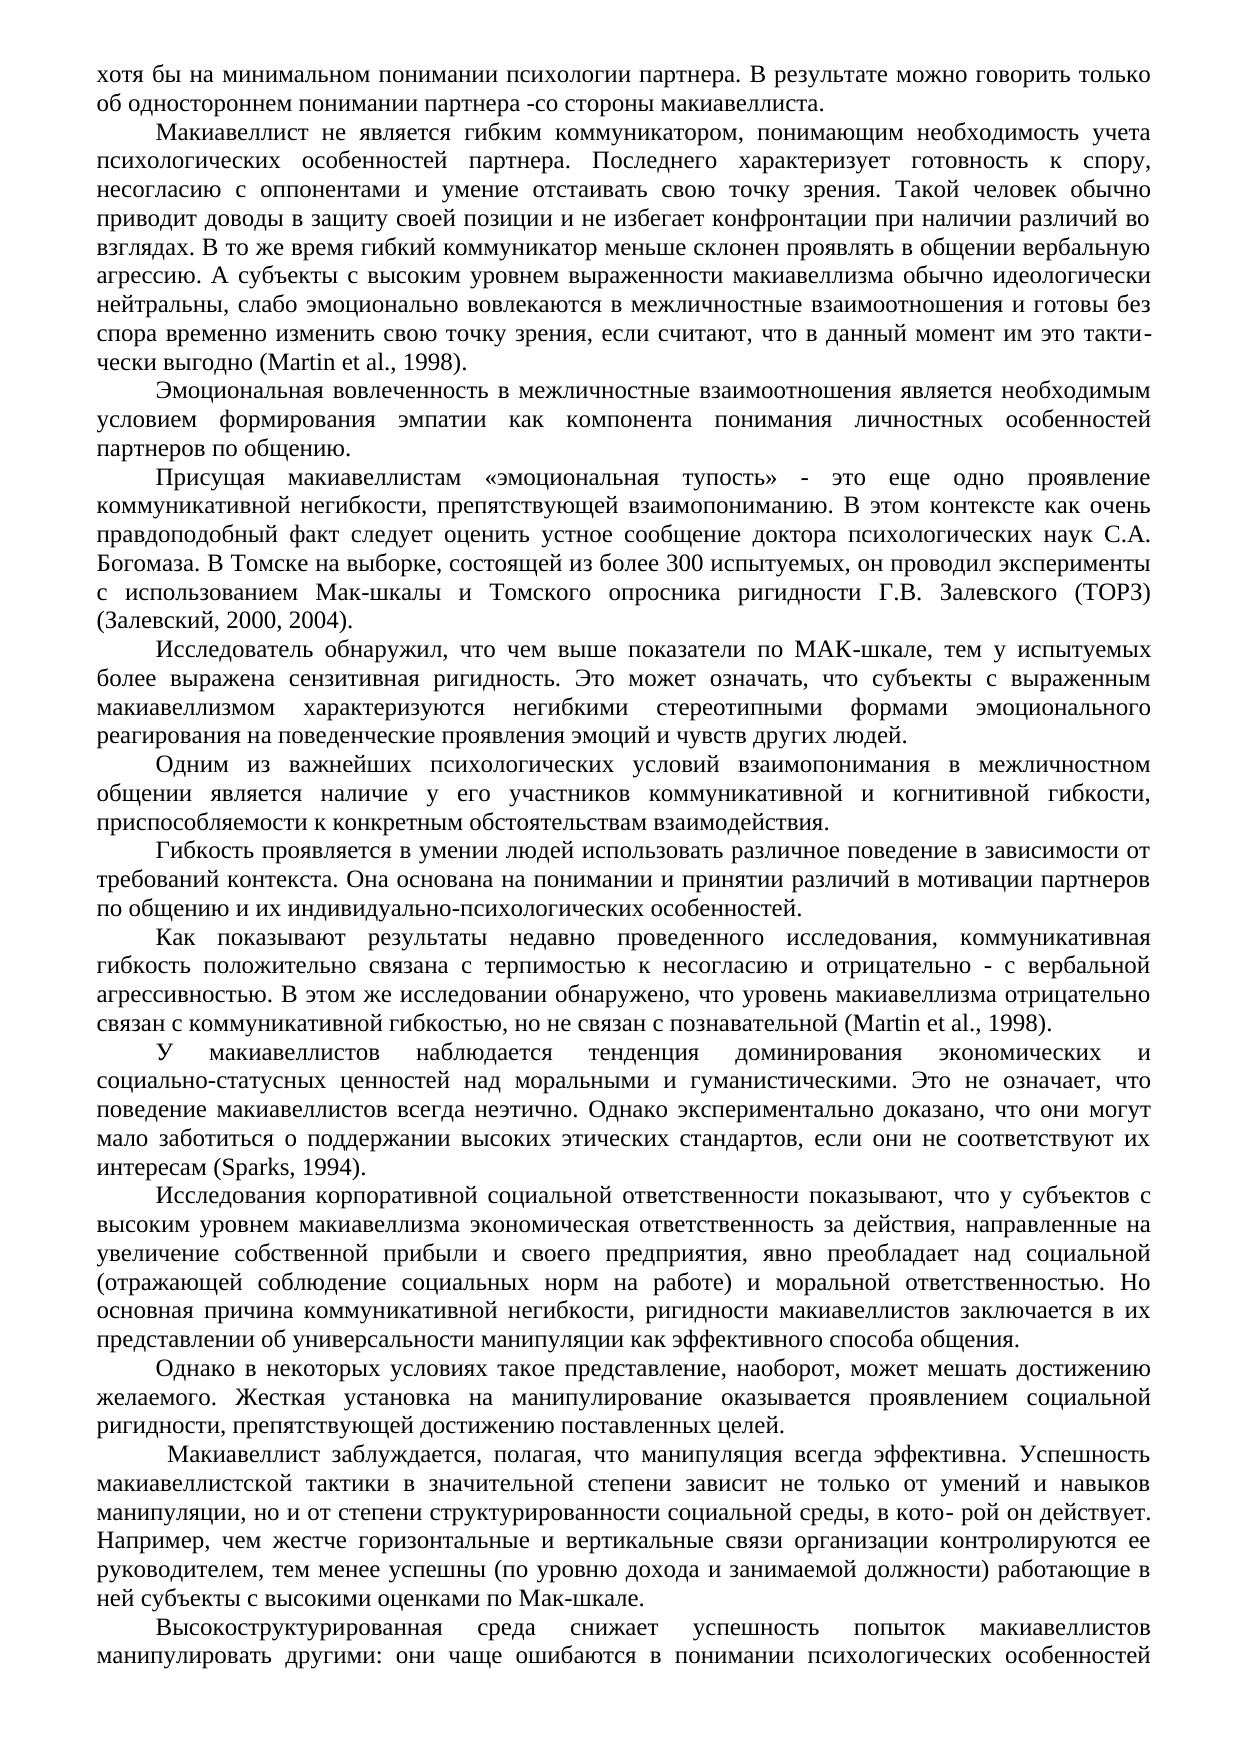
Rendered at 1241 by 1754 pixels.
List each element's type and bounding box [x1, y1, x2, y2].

table_cell [85, 59, 1163, 1669]
